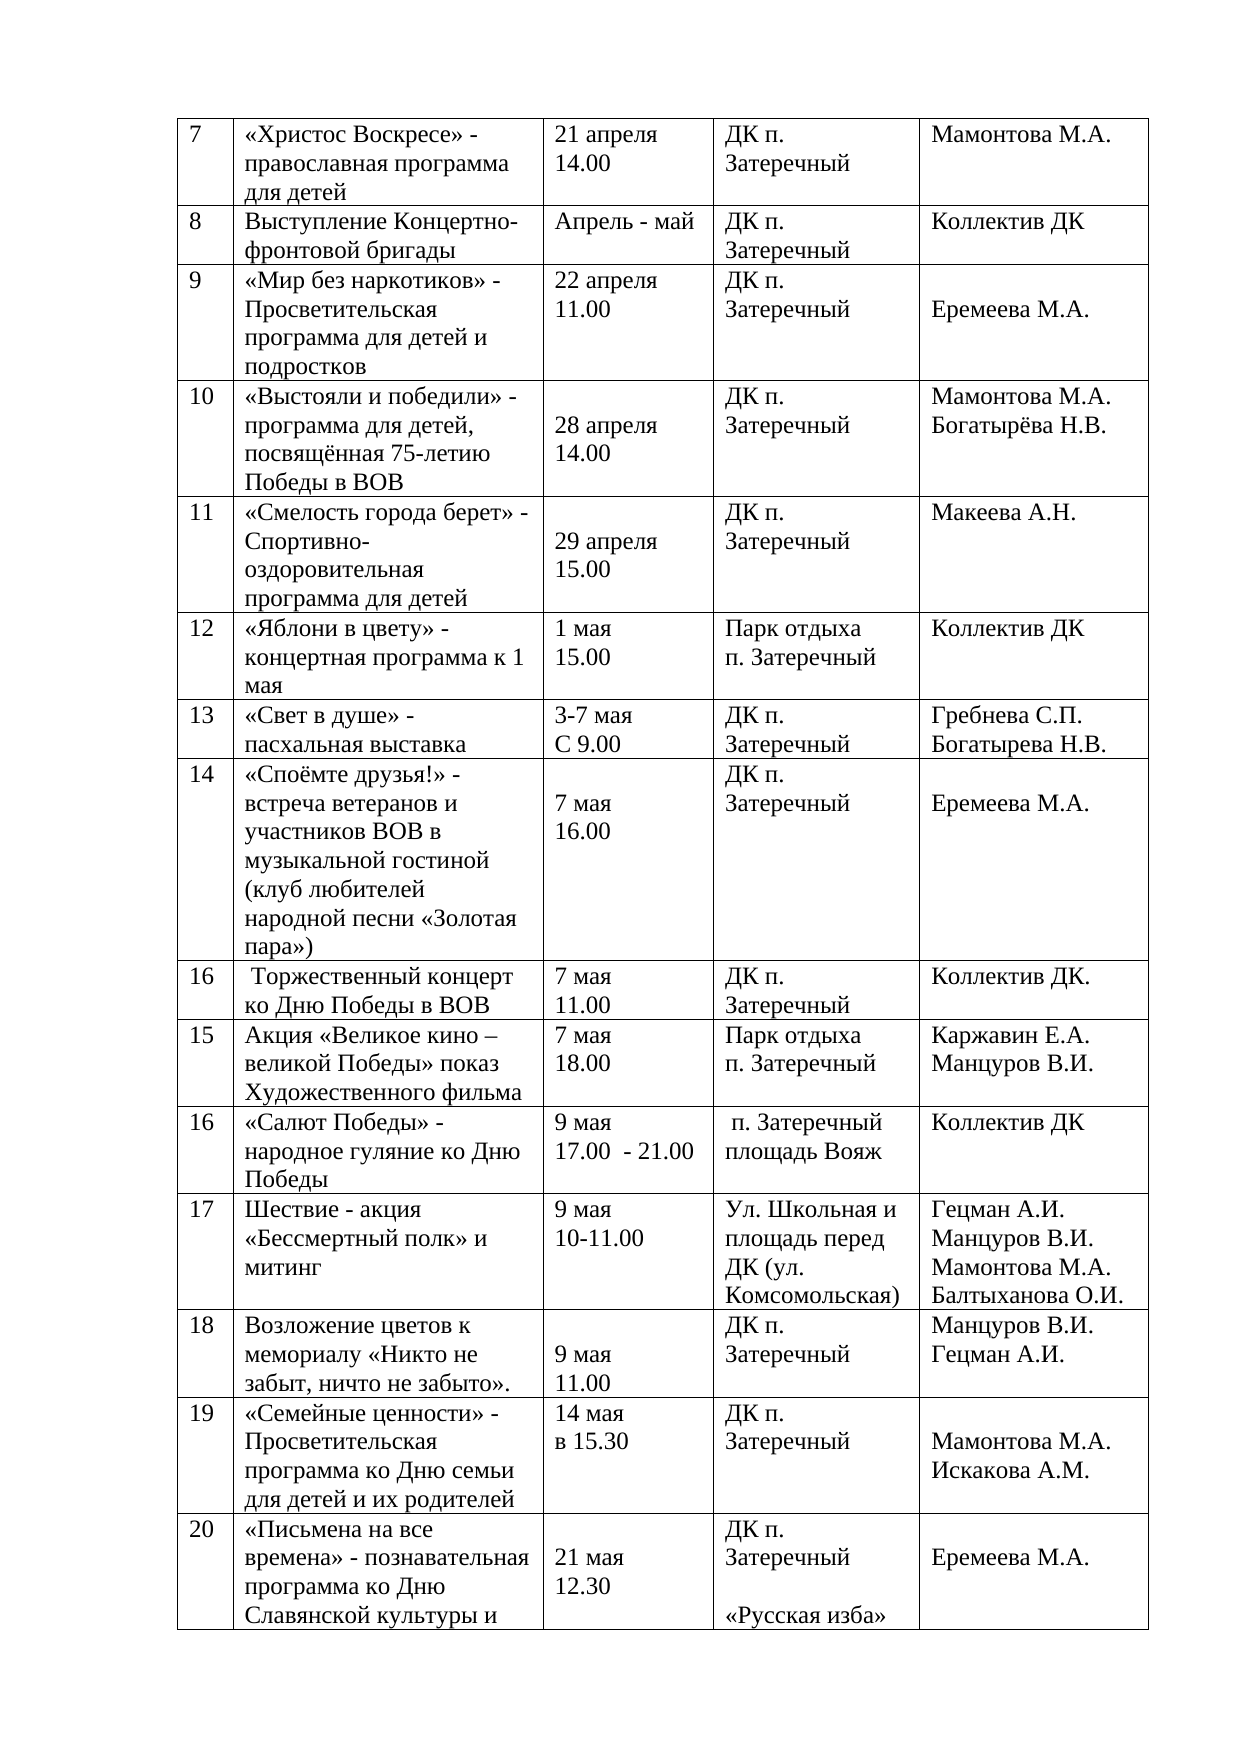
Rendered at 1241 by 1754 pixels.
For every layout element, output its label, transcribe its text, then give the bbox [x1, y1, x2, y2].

table_cell 9 [178, 265, 233, 380]
table_cell Гребнева С.П. Богатырева Н.В. [920, 700, 1148, 758]
table_cell 16 [178, 1107, 233, 1193]
table_cell 15 [178, 1020, 233, 1106]
table_cell 7 [178, 119, 233, 205]
table_cell ДК п. Затеречный [714, 961, 919, 1019]
table_cell Торжественный концерт ко Дню Победы в ВОВ [234, 961, 543, 1019]
table_cell 28 апреля 14.00 [544, 381, 713, 496]
table_cell «Смелость города берет» - Спортивно-оздоровительная программа для детей [234, 497, 543, 612]
table_cell ДК п. Затеречный [714, 1310, 919, 1397]
table_cell 17 [178, 1194, 233, 1309]
table_cell ДК п. Затеречный [714, 206, 919, 264]
table_cell Еремеева М.А. [920, 265, 1148, 380]
table_cell Манцуров В.И. Гецман А.И. [920, 1310, 1148, 1397]
table_cell 11 [178, 497, 233, 612]
table_cell Ул. Школьная и площадь перед ДК (ул. Комсомольская) [714, 1194, 919, 1309]
table_cell п. Затеречный площадь Вояж [714, 1107, 919, 1193]
table_cell Коллектив ДК. [920, 961, 1148, 1019]
table_cell 12 [178, 613, 233, 699]
table_cell 8 [178, 206, 233, 264]
table_cell Парк отдыха п. Затеречный [714, 1020, 919, 1106]
table_cell 19 [178, 1398, 233, 1513]
table_cell ДК п. Затеречный [714, 700, 919, 758]
table_cell ДК п. Затеречный [714, 759, 919, 960]
table_cell «Салют Победы» - народное гуляние ко Дню Победы [234, 1107, 543, 1193]
table_cell «Семейные ценности» - Просветительская программа ко Дню семьи для детей и их родителей [234, 1398, 543, 1513]
table_cell ДК п. Затеречный [714, 1398, 919, 1513]
table_cell ДК п. Затеречный [714, 381, 919, 496]
table_cell Коллектив ДК [920, 613, 1148, 699]
table_cell 16 [178, 961, 233, 1019]
table_cell Апрель - май [544, 206, 713, 264]
table_cell Парк отдыха п. Затеречный [714, 613, 919, 699]
table_cell Мамонтова М.А. Богатырёва Н.В. [920, 381, 1148, 496]
table_cell «Мир без наркотиков» - Просветительская программа для детей и подростков [234, 265, 543, 380]
table_cell «Яблони в цвету» - концертная программа к 1 мая [234, 613, 543, 699]
table_cell ДК п. Затеречный [714, 265, 919, 380]
table_cell Коллектив ДК [920, 1107, 1148, 1193]
table_cell Шествие - акция «Бессмертный полк» и митинг [234, 1194, 543, 1309]
table_cell 29 апреля 15.00 [544, 497, 713, 612]
table_cell Гецман А.И. Манцуров В.И. Мамонтова М.А. Балтыханова О.И. [920, 1194, 1148, 1309]
table_cell 22 апреля 11.00 [544, 265, 713, 380]
table_cell 21 мая 12.30 [544, 1514, 713, 1629]
table_cell Еремеева М.А. [920, 1514, 1148, 1629]
table_cell 14 мая в 15.30 [544, 1398, 713, 1513]
table_cell Еремеева М.А. [920, 759, 1148, 960]
table_cell «Свет в душе» - пасхальная выставка [234, 700, 543, 758]
table_cell 3-7 мая С 9.00 [544, 700, 713, 758]
table_cell 1 мая 15.00 [544, 613, 713, 699]
table_cell ДК п. Затеречный [714, 119, 919, 205]
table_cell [234, 1514, 543, 1629]
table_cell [714, 1514, 919, 1629]
table_cell Каржавин Е.А. Манцуров В.И. [920, 1020, 1148, 1106]
table_cell 7 мая 16.00 [544, 759, 713, 960]
table_cell 7 мая 11.00 [544, 961, 713, 1019]
table_cell 21 апреля 14.00 [544, 119, 713, 205]
table_cell 14 [178, 759, 233, 960]
table_cell «Выстояли и победили» - программа для детей, посвящённая 75-летию Победы в ВОВ [234, 381, 543, 496]
table_cell Мамонтова М.А. Искакова А.М. [920, 1398, 1148, 1513]
table_cell Коллектив ДК [920, 206, 1148, 264]
table_cell 10 [178, 381, 233, 496]
table_cell 7 мая 18.00 [544, 1020, 713, 1106]
table_cell Возложение цветов к мемориалу «Никто не забыт, ничто не забыто». [234, 1310, 543, 1397]
table_cell 9 мая 17.00 - 21.00 [544, 1107, 713, 1193]
table_cell «Христос Воскресе» - православная программа для детей [234, 119, 543, 205]
table_cell Макеева А.Н. [920, 497, 1148, 612]
table_cell Выступление Концертно-фронтовой бригады [234, 206, 543, 264]
table_cell Акция «Великое кино – великой Победы» показ Художественного фильма [234, 1020, 543, 1106]
table_cell «Споёмте друзья!» - встреча ветеранов и участников ВОВ в музыкальной гостиной (клуб любителей народной песни «Золотая пара») [234, 759, 543, 960]
table_cell 20 [178, 1514, 233, 1629]
table_cell 18 [178, 1310, 233, 1397]
table_cell Мамонтова М.А. [920, 119, 1148, 205]
table_cell 9 мая 11.00 [544, 1310, 713, 1397]
table_cell ДК п. Затеречный [714, 497, 919, 612]
table_cell 9 мая 10-11.00 [544, 1194, 713, 1309]
table_cell 13 [178, 700, 233, 758]
